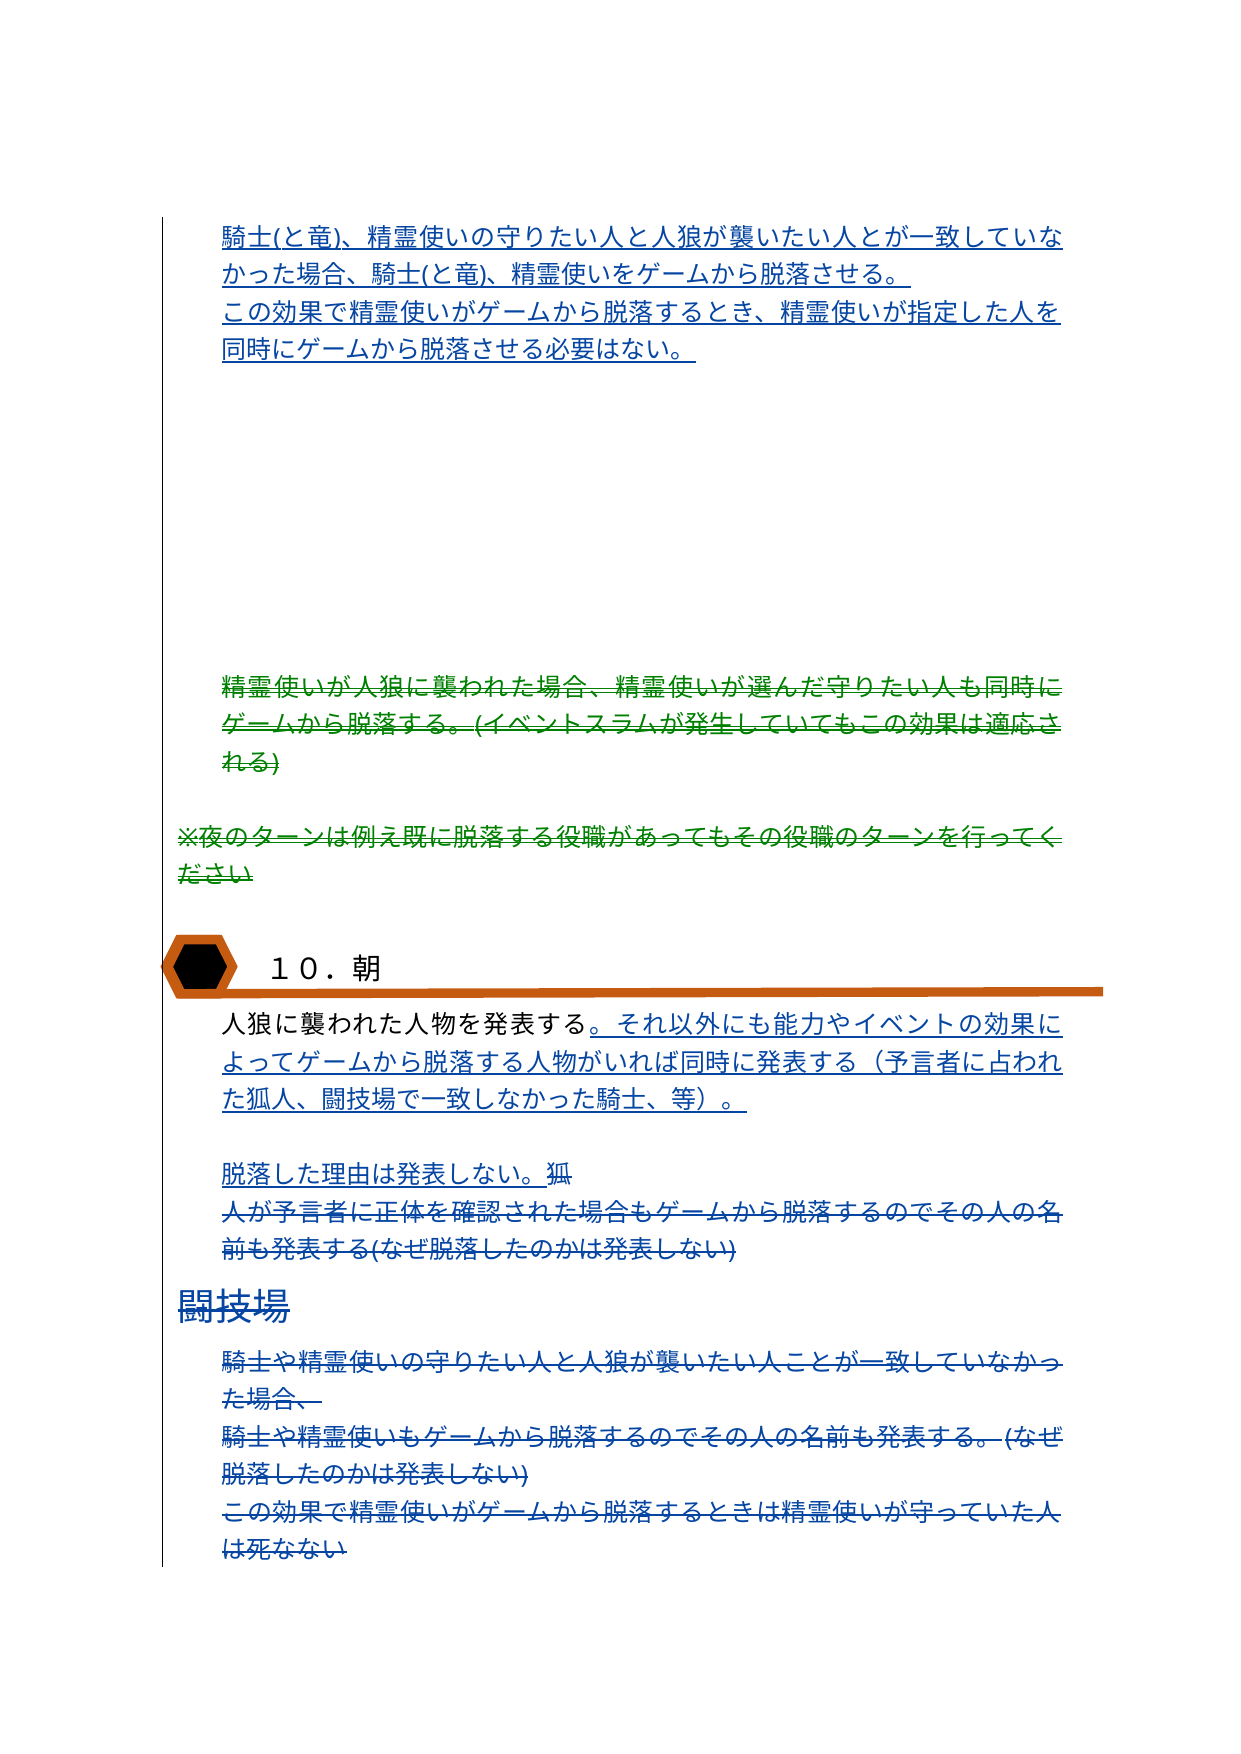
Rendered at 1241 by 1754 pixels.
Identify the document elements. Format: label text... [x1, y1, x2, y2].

text 人狼に襲われた人物を発表する [221, 1004, 1063, 1073]
text １０．朝 [177, 929, 1063, 989]
text 人狼に襲われた人物を発表する [221, 1074, 1063, 1117]
